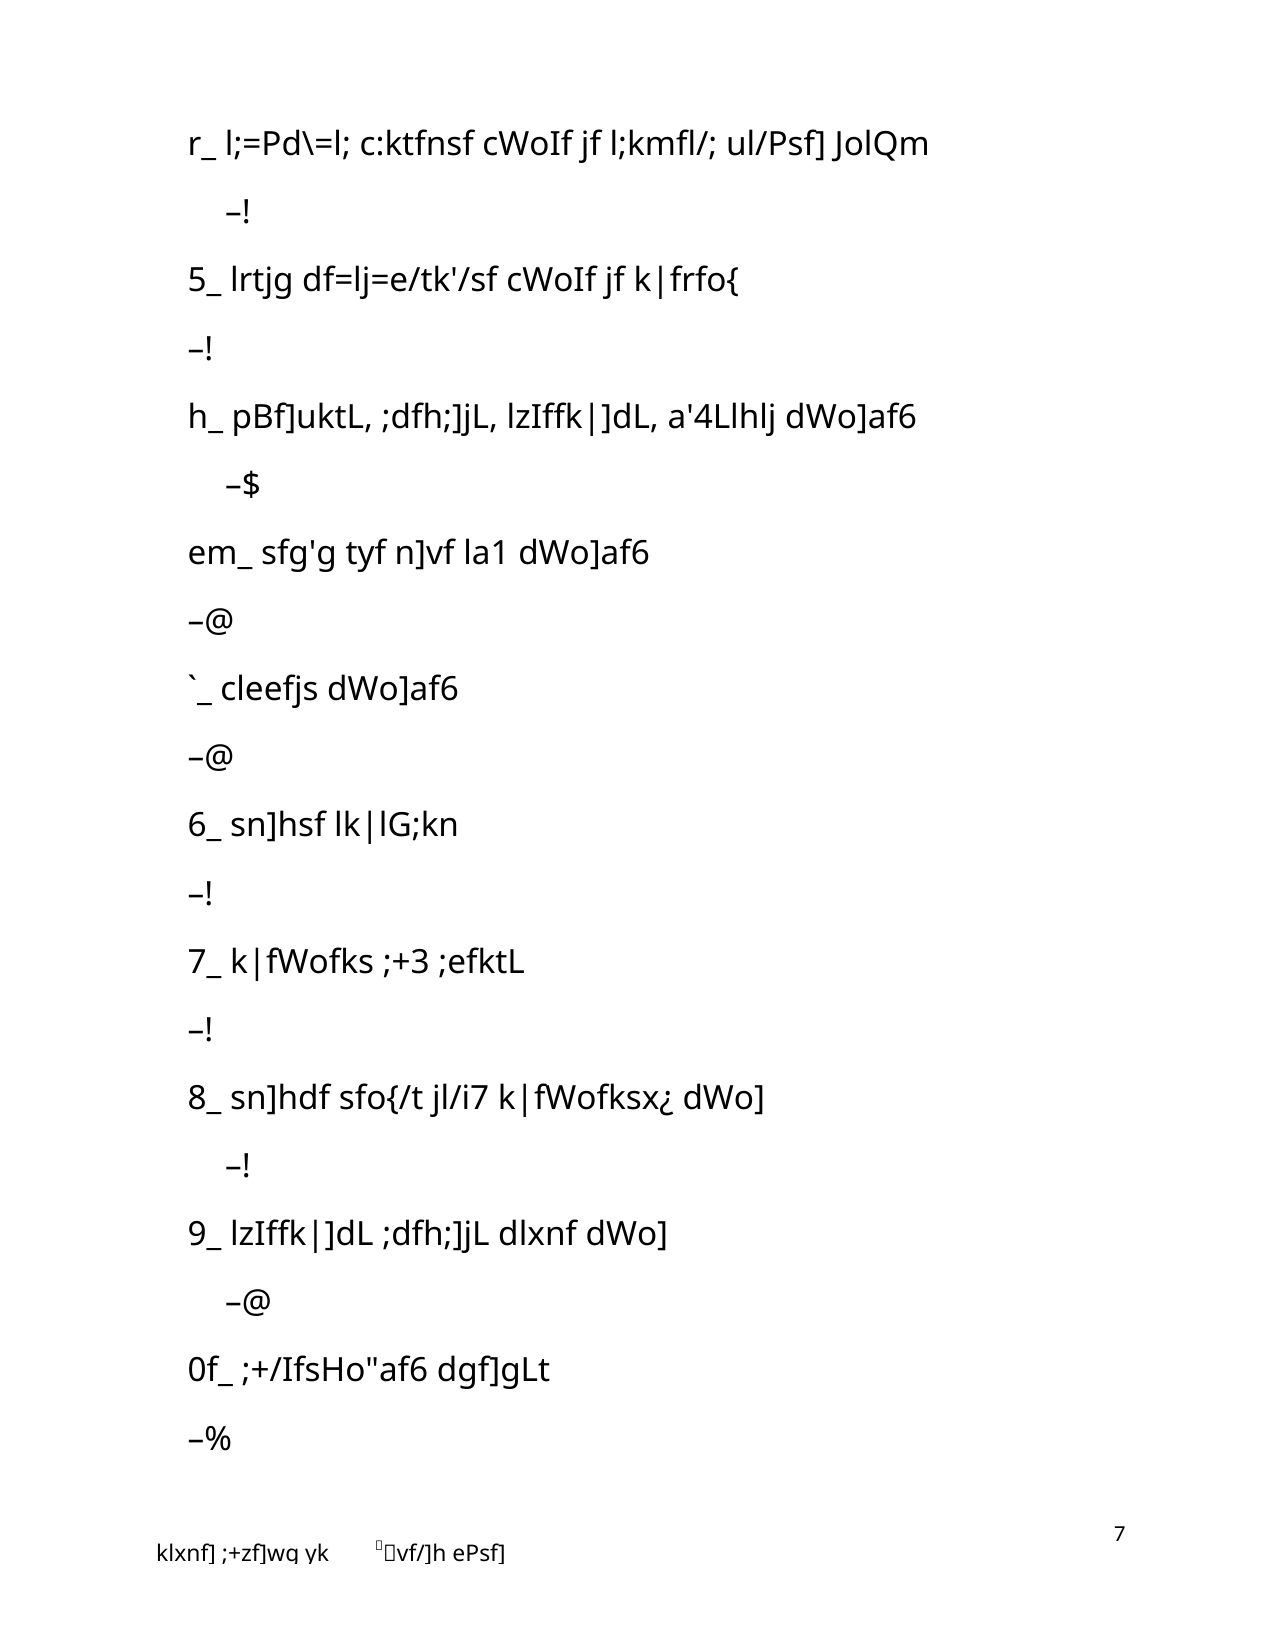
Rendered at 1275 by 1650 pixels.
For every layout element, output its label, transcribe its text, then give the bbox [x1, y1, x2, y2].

text r_ l;=Pd\=l; c:ktfnsf cWoIf jf l;kmfl/; ul/Psf] JolQm –! [150, 120, 1125, 233]
text em_ sfg'g tyf n]vf la1 dWo]af6 –@ [150, 529, 1125, 642]
text 9_ lzIffk|]dL ;dfh;]jL dlxnf dWo] –@ [150, 1210, 1125, 1323]
text 6_ sn]hsf lk|lG;kn –! [150, 801, 1125, 915]
text `_ cleefjs dWo]af6 –@ [150, 665, 1125, 778]
text 5_ lrtjg df=lj=e/tk'/sf cWoIf jf k|frfo{ –! [150, 256, 1125, 370]
text 7_ k|fWofks ;+3 ;efktL –! [150, 937, 1125, 1051]
text 0f_ ;+/IfsHo"af6 dgf]gLt –% [150, 1346, 1125, 1460]
text 8_ sn]hdf sfo{/t jl/i7 k|fWofksx¿ dWo] –! [150, 1074, 1125, 1187]
text h_ pBf]uktL, ;dfh;]jL, lzIffk|]dL, a'4Llhlj dWo]af6 –$ [150, 392, 1125, 506]
